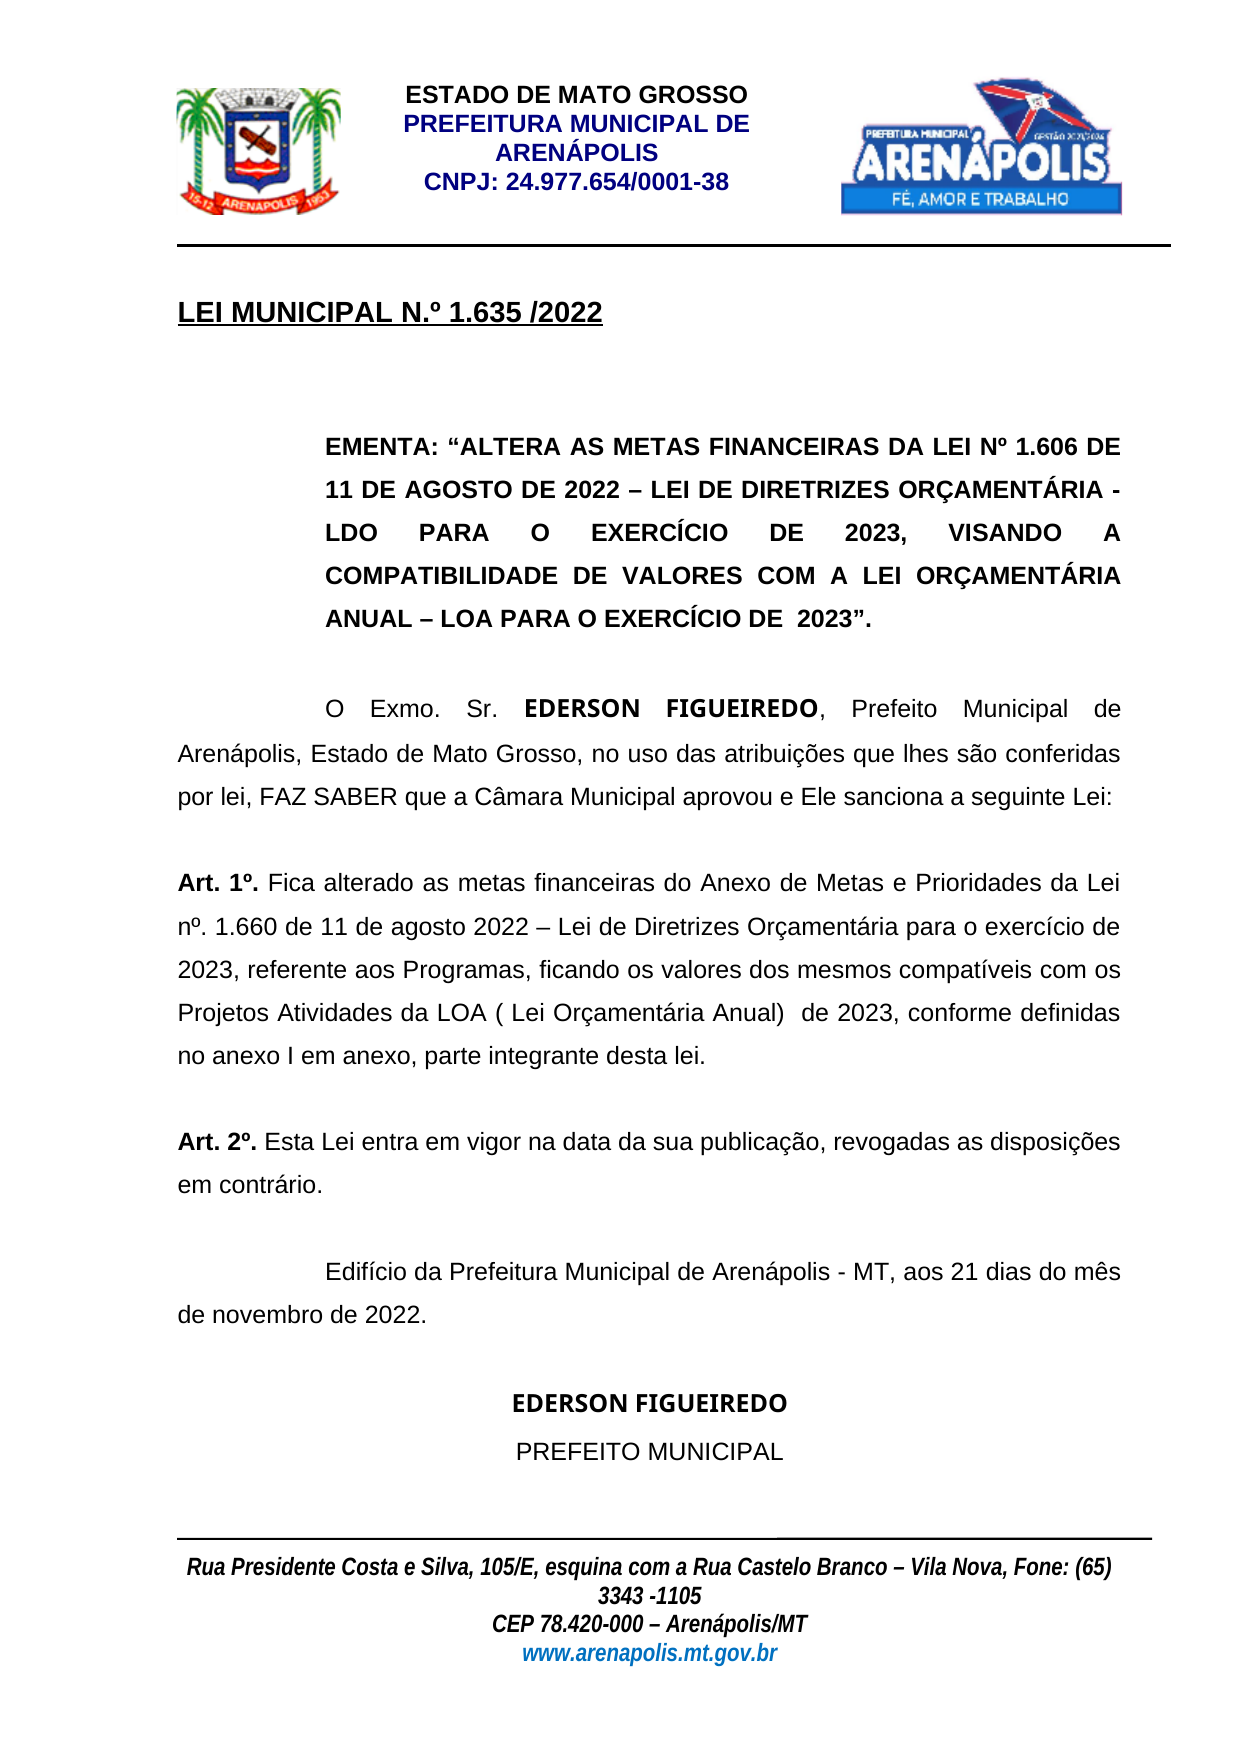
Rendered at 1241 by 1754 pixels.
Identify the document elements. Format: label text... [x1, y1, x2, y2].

text Art. 1º. Fica alterado as metas financeiras do de e da nº. 1.660 de 11 de agosto 2022 – de Orçamentária para o exercício de 2023, referente aos Programas, ficando os valores dos mesmos compatíveis com os Projetos Atividades da LOA ( Lei Orçamentária Anual) de 2023, conforme definidas no anexo I em anexo, parte integrante desta lei. [177, 868, 1122, 1070]
text O Exmo. Sr. EDERSON FIGUEIREDO, Prefeito Municipal de Arenápolis, Estado de Mato Grosso, no uso das atribuições que lhes são conferidas por lei, FAZ SABER que a Câmara Municipal aprovou e Ele sanciona a seguinte Lei: [177, 691, 1122, 811]
text Edifício da Prefeitura Municipal de Arenápolis - MT, aos 21 dias do mês de novembro de 2022. [177, 1257, 1122, 1328]
picture [841, 75, 1123, 217]
text EMENTA: “ALTERA AS METAS FINANCEIRAS DA Nº 1.606 DE 11 DE AGOSTO DE 2022 – DE ORÇAMENTÁRIA - LDO PARA O EXERCÍCIO DE 2023, VISANDO A COMPATIBILIDADE DE VALORES A LEI ORÇAMENTÁRIA ANUAL – LOA PARA O EXERCÍCIO DE 2023”. [325, 432, 1122, 633]
picture [176, 88, 341, 215]
text PREFEITO MUNICIPAL [177, 1437, 1122, 1466]
text Art. 2º. Esta entra na da publicação, revogadas as disposições em contrário. [177, 1127, 1122, 1199]
text LEI MUNICIPAL N.º 1.635 /2022 [177, 295, 1122, 329]
text EDERSON FIGUEIREDO [177, 1386, 1122, 1420]
